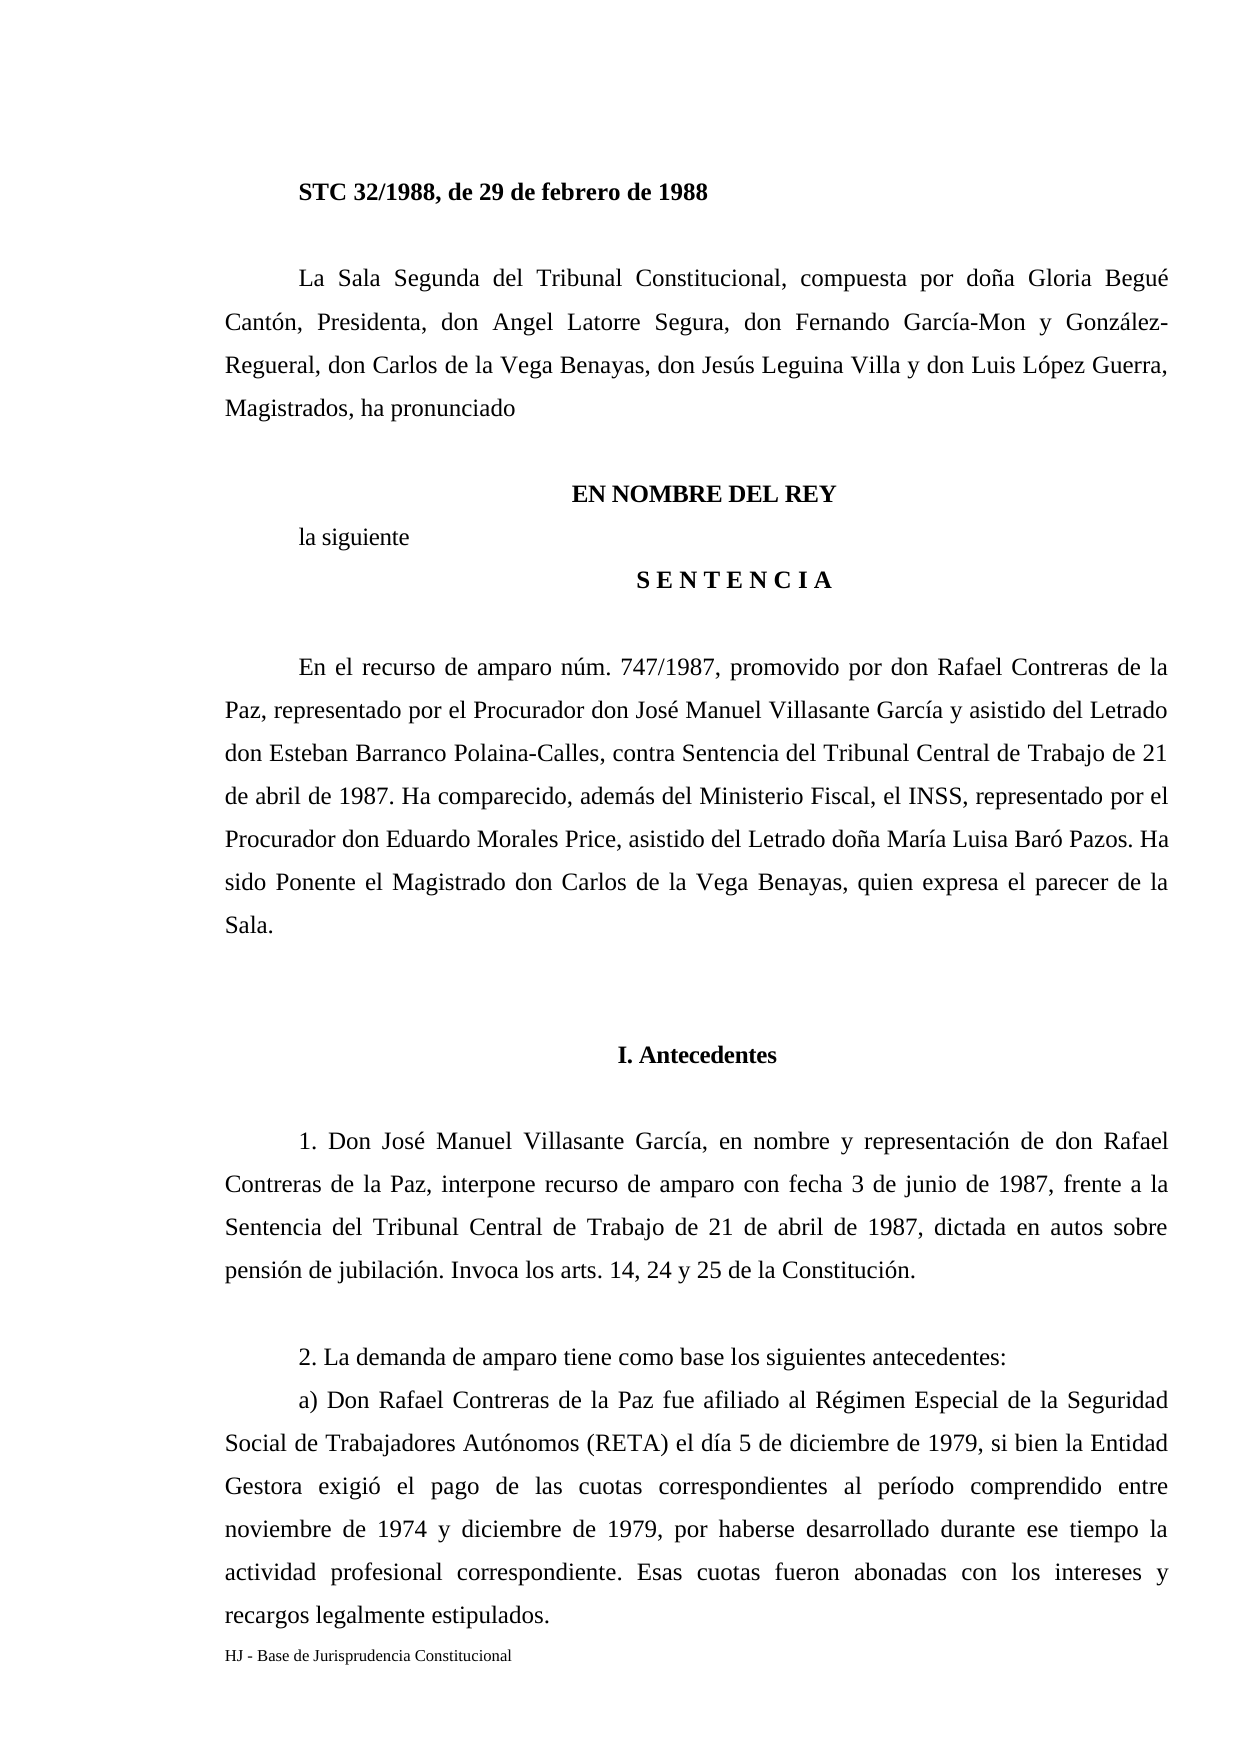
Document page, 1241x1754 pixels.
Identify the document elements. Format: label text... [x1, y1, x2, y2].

text EN NOMBRE DEL REY [224, 479, 1110, 508]
text la siguiente [224, 522, 1110, 551]
text 2. La demanda de amparo tiene como base los siguientes antecedentes: [224, 1342, 1169, 1370]
text S E N T E N C I A [224, 565, 1169, 594]
text I. Antecedentes [224, 1040, 1169, 1068]
text En el recurso de amparo núm. 747/1987, promovido por don Rafael Contreras de la Paz, representado por el Procurador don José Manuel Villasante García y asistido del Letrado don Esteban Barranco Polaina-Calles, contra Sentencia del Tribunal Central de Trabajo de 21 de abril de 1987. Ha comparecido, además del Ministerio Fiscal, el INSS, representado por el Procurador don Eduardo Morales Price, asistido del Letrado doña María Luisa Baró Pazos. Ha sido Ponente el Magistrado don Carlos de la Vega Benayas, quien expresa el parecer de la Sala. [224, 652, 1169, 939]
text La Sala Segunda del Tribunal Constitucional, compuesta por doña Gloria Begué Cantón, Presidenta, don Angel Latorre Segura, don Fernando García-Mon y González-Regueral, don Carlos de la Vega Benayas, don Jesús Leguina Villa y don Luis López Guerra, Magistrados, ha pronunciado [224, 263, 1169, 422]
text 1. Don José Manuel Villasante García, en nombre y representación de don Rafael Contreras de la Paz, interpone recurso de amparo con fecha 3 de junio de 1987, frente a la Sentencia del Tribunal Central de Trabajo de 21 de abril de 1987, dictada en autos sobre pensión de jubilación. Invoca los arts. 14, 24 y 25 de la Constitución. [224, 1126, 1169, 1284]
text a) Don Rafael Contreras de la Paz fue afiliado al Régimen Especial de la Seguridad Social de Trabajadores Autónomos (RETA) el día 5 de diciembre de 1979, si bien la Entidad Gestora exigió el pago de las cuotas correspondientes al período comprendido entre noviembre de 1974 y diciembre de 1979, por haberse desarrollado durante ese tiempo la actividad profesional correspondiente. Esas cuotas fueron abonadas con los intereses y recargos legalmente estipulados. [224, 1385, 1169, 1629]
text STC 32/1988, de 29 de febrero de 1988 [224, 177, 1169, 206]
